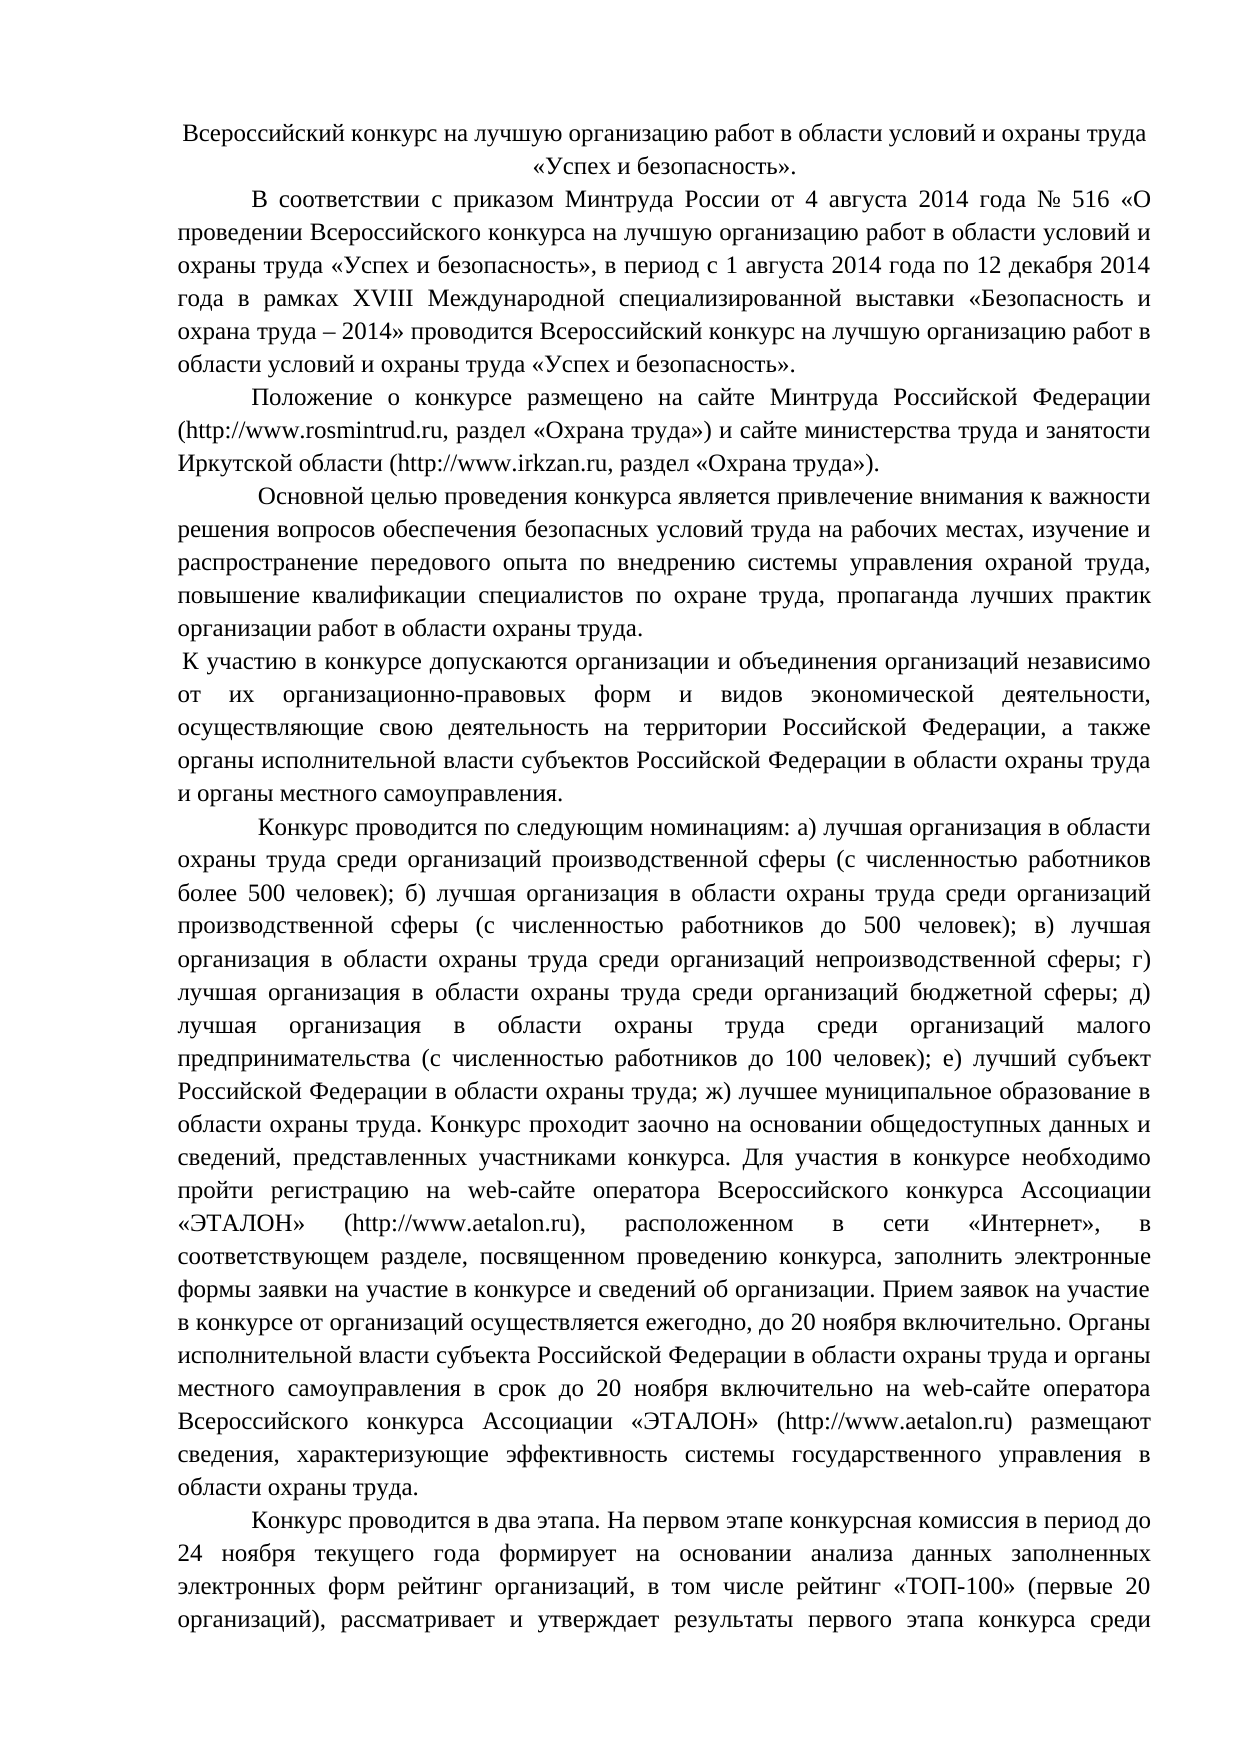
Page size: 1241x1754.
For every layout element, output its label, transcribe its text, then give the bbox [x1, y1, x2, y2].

text Положение о конкурсе размещено на сайте Минтруда Российской Федерации (http://www.rosmintrud.ru, раздел «Охрана труда») и сайте министерства труда и занятости Иркутской области (http://www.irkzan.ru, раздел «Охрана труда»). [177, 382, 1152, 477]
text В соответствии с приказом Минтруда России от 4 августа 2014 года № 516 «О проведении Всероссийского конкурса на лучшую организацию работ в области условий и охраны труда «Успех и безопасность», в период с 1 августа 2014 года по 12 декабря 2014 года в рамках XVIII Международной специализированной выставки «Безопасность и охрана труда – 2014» проводится Всероссийский конкурс на лучшую организацию работ в области условий и охраны труда «Успех и безопасность». [177, 184, 1152, 378]
text Всероссийский конкурс на лучшую организацию работ в области условий и охраны труда [177, 118, 1152, 147]
text «Успех и безопасность». [177, 151, 1152, 180]
text К участию в конкурсе допускаются организации и объединения организаций независимо от их организационно-правовых форм и видов экономической деятельности, осуществляющие свою деятельность на территории Российской Федерации, а также органы исполнительной власти субъектов Российской Федерации в области охраны труда и органы местного самоуправления. [177, 646, 1152, 807]
text Основной целью проведения конкурса является привлечение внимания к важности решения вопросов обеспечения безопасных условий труда на рабочих местах, изучение и распространение передового опыта по внедрению системы управления охраной труда, повышение квалификации специалистов по охране труда, пропаганда лучших практик организации работ в области охраны труда. [177, 481, 1152, 642]
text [177, 1505, 1152, 1633]
text Конкурс проводится по следующим номинациям: а) лучшая организация в области охраны труда среди организаций производственной сферы (с численностью работников более 500 человек); б) лучшая организация в области охраны труда среди организаций производственной сферы (с численностью работников до 500 человек); в) лучшая организация в области охраны труда среди организаций непроизводственной сферы; г) лучшая организация в области охраны труда среди организаций бюджетной сферы; д) лучшая организация в области охраны труда среди организаций малого предпринимательства (с численностью работников до 100 человек); е) лучший субъект Российской Федерации в области охраны труда; ж) лучшее муниципальное образование в области охраны труда. Конкурс проходит заочно на основании общедоступных данных и сведений, представленных участниками конкурса. Для участия в конкурсе необходимо пройти регистрацию на web-сайте оператора Всероссийского конкурса Ассоциации «ЭТАЛОН» (http://www.aetalon.ru), расположенном в сети «Интернет», в соответствующем разделе, посвященном проведению конкурса, заполнить электронные формы заявки на участие в конкурсе и сведений об организации. Прием заявок на участие в конкурсе от организаций осуществляется ежегодно, до 20 ноября включительно. Органы исполнительной власти субъекта Российской Федерации в области охраны труда и органы местного самоуправления в срок до 20 ноября включительно на web-сайте оператора Всероссийского конкурса Ассоциации «ЭТАЛОН» (http://www.aetalon.ru) размещают сведения, характеризующие эффективность системы государственного управления в области охраны труда. [177, 812, 1152, 1501]
